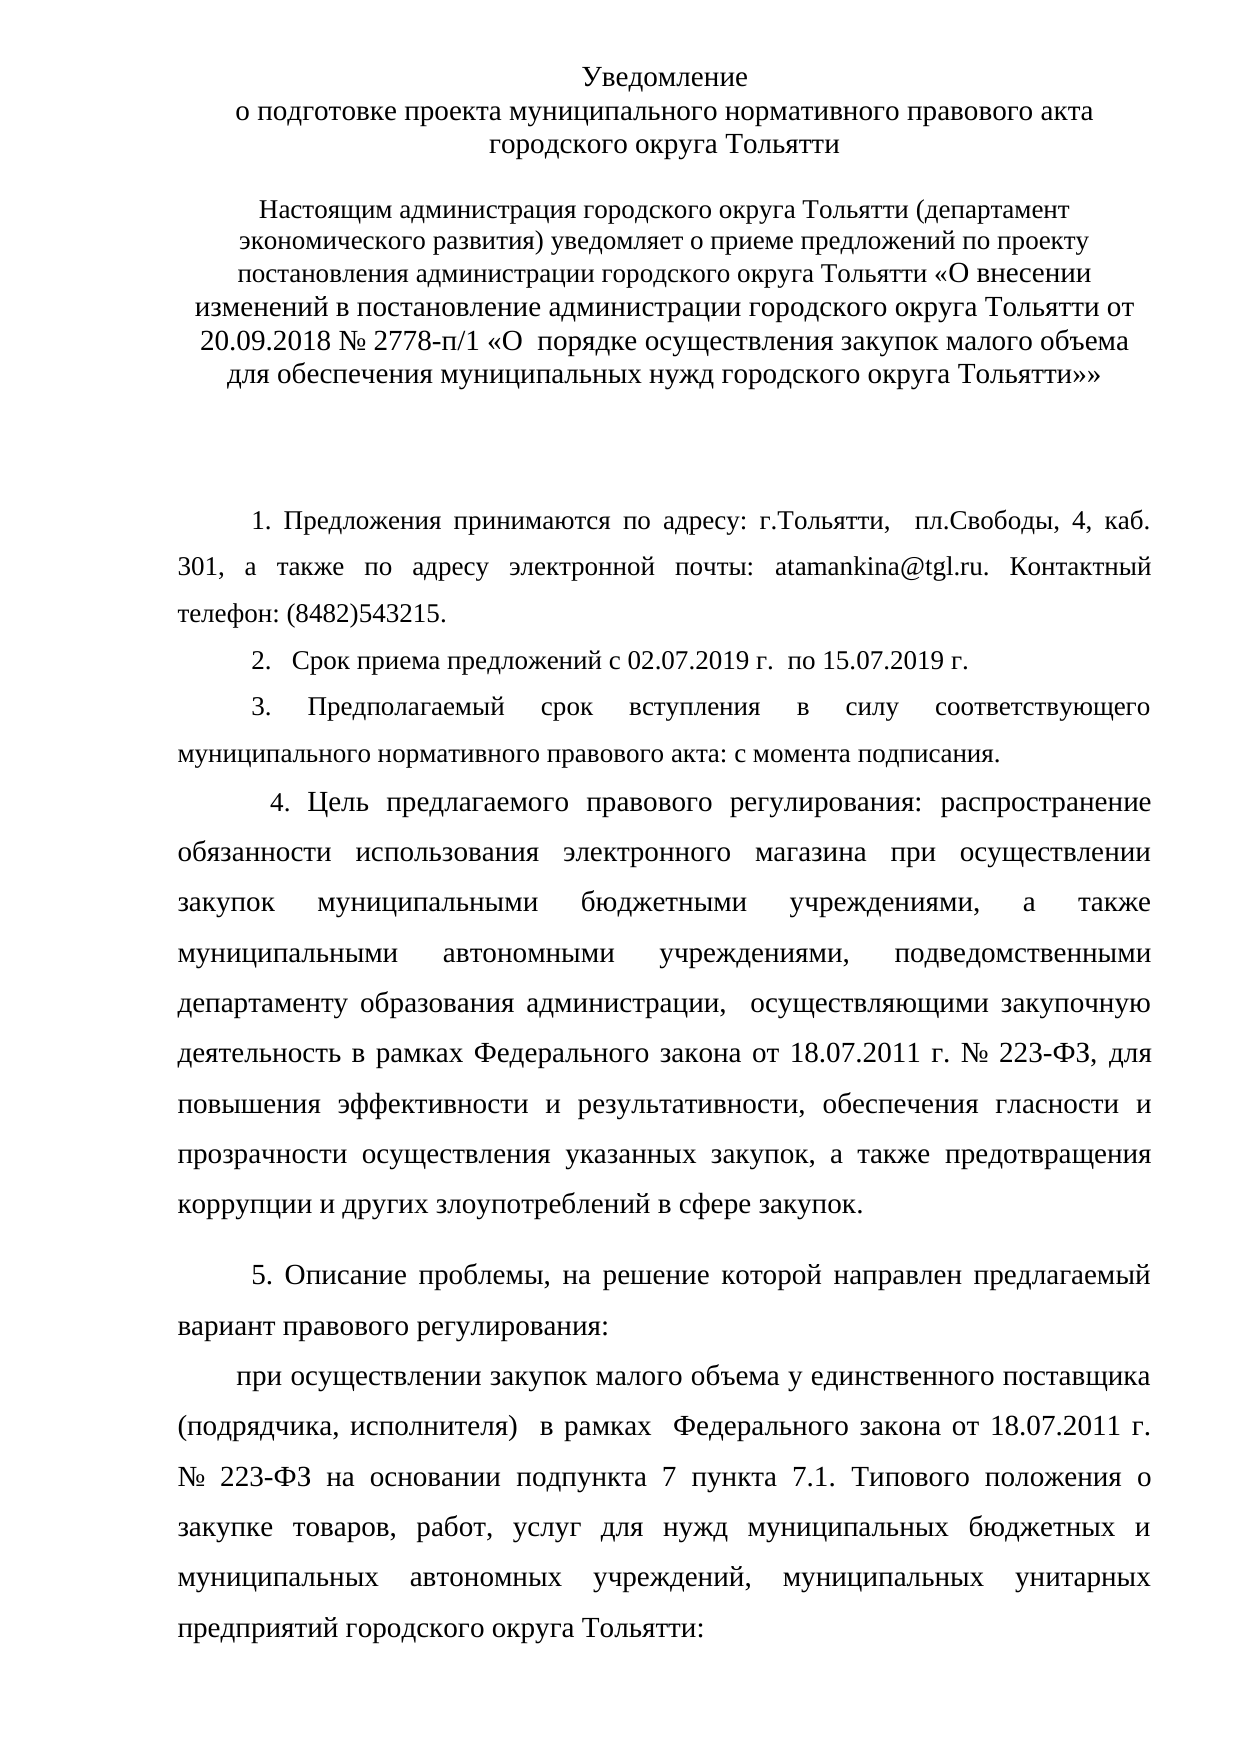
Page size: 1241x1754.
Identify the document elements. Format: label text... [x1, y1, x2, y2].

text Настоящим администрация городского округа Тольятти (департамент экономического развития) уведомляет о приеме предложений по проекту постановления администрации городского округа Тольятти «О внесении изменений в постановление администрации городского округа Тольятти от 20.09.2018 № 2778-п/1 «О порядке осуществления закупок малого объема для обеспечения муниципальных нужд городского округа Тольятти»» [177, 193, 1152, 390]
text 3. Предполагаемый срок вступления в силу соответствующего муниципального нормативного правового акта: с момента подписания. [177, 691, 1152, 768]
text Уведомление [177, 59, 1152, 93]
list 4. Цель предлагаемого правового регулирования: распространение обязанности использования электронного магазина при осуществлении закупок муниципальными бюджетными учреждениями, а также муниципальными автономными учреждениями, подведомственными департаменту образования администрации, осуществляющими закупочную деятельность в рамках Федерального закона от 18.07.2011 г. № 223-ФЗ, для повышения эффективности и результативности, обеспечения гласности и прозрачности осуществления указанных закупок, а также предотвращения коррупции и других злоупотреблений в сфере закупок. [177, 784, 1152, 1220]
text городского округа Тольятти [177, 126, 1152, 160]
text о подготовке проекта муниципального нормативного правового акта [177, 93, 1152, 126]
text при осуществлении закупок малого объема у единственного поставщика (подрядчика, исполнителя) в рамках Федерального закона от 18.07.2011 г. № 223-ФЗ на основании подпункта 7 пункта 7.1. Типового положения о закупке товаров, работ, услуг для нужд муниципальных бюджетных и муниципальных автономных учреждений, муниципальных унитарных предприятий городского округа Тольятти: [177, 1358, 1152, 1643]
list 5. Описание проблемы, на решение которой направлен предлагаемый вариант правового регулирования: [177, 1257, 1152, 1341]
text 1. Предложения принимаются по адресу: г.Тольятти, пл.Свободы, 4, каб. 301, а также по адресу электронной почты: atamankina@tgl.ru. Контактный телефон: (8482)543215. [177, 504, 1152, 628]
text 2. Срок приема предложений с 02.07.2019 г. по 15.07.2019 г. [177, 644, 1152, 675]
